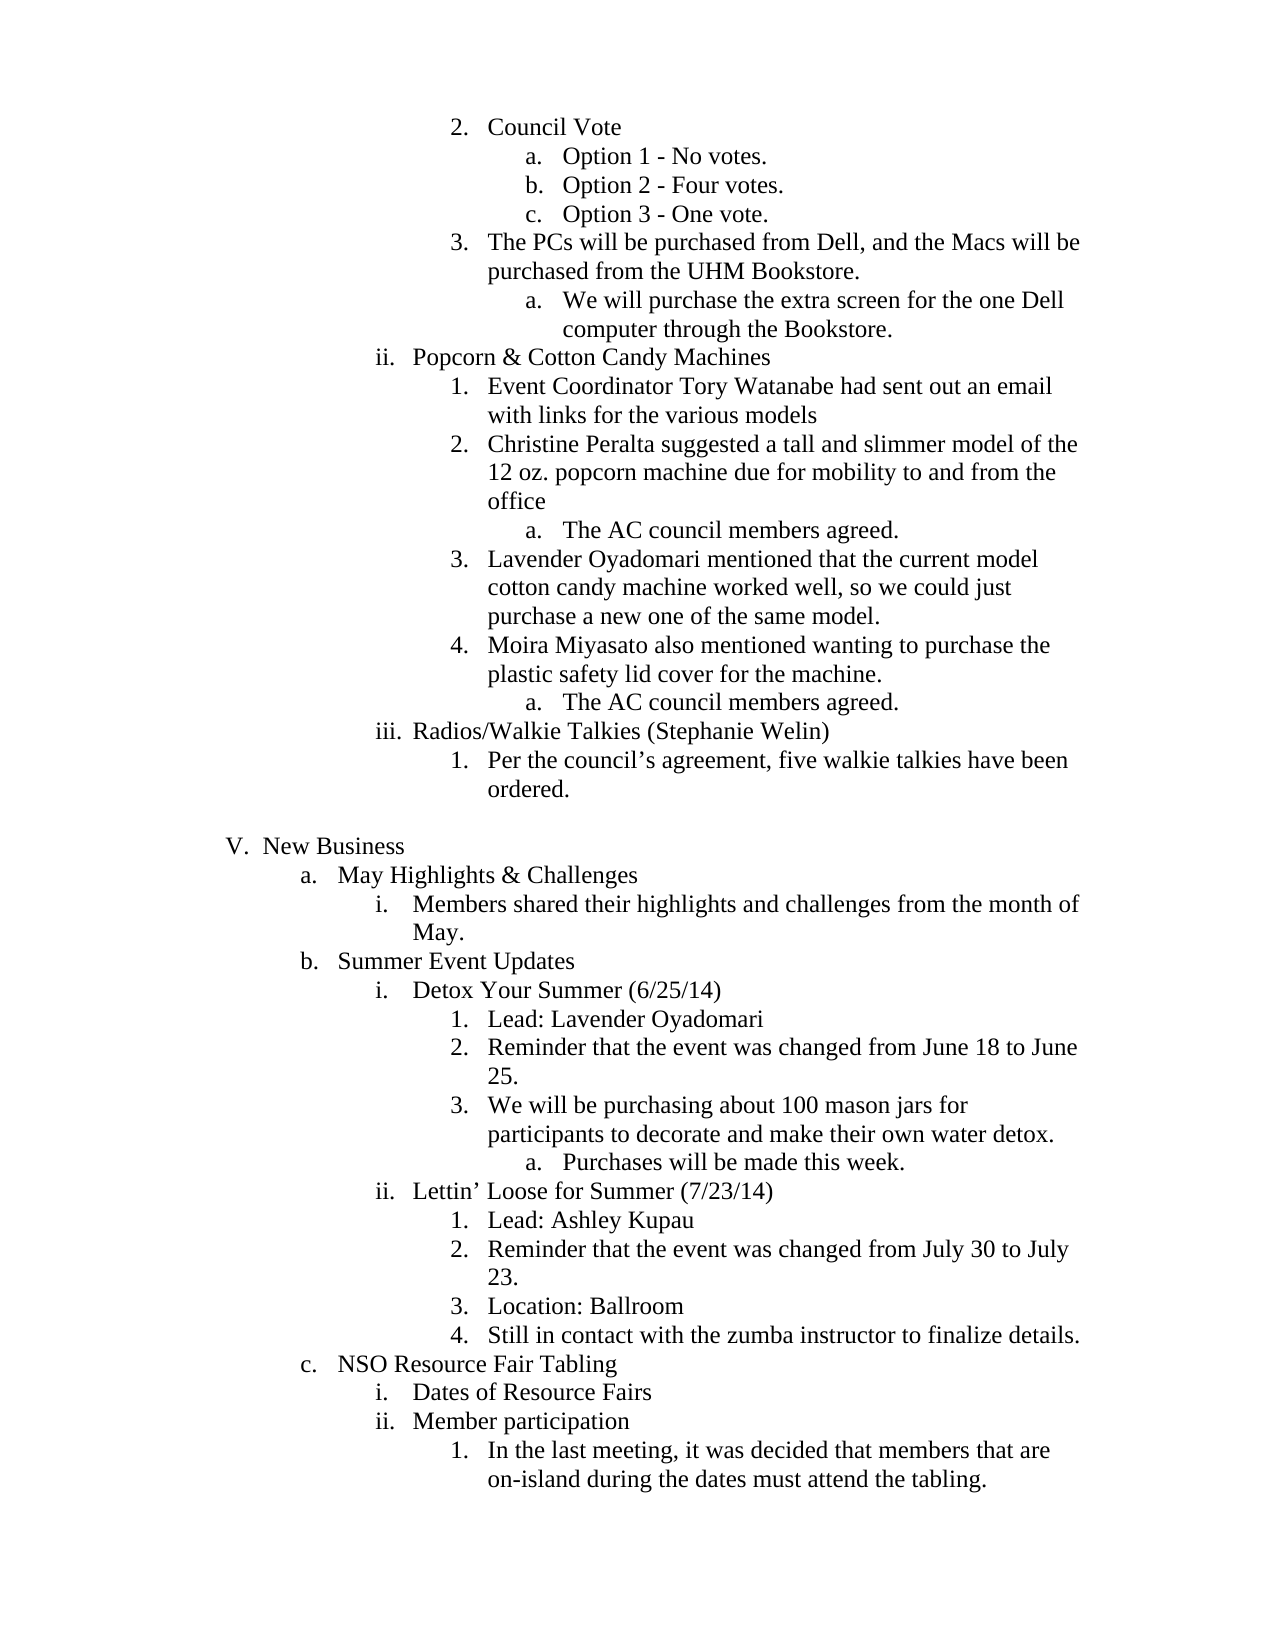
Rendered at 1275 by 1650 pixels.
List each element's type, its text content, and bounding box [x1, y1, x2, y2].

list The AC council members agreed. [525, 687, 1087, 716]
list Reminder that the event was changed from July 30 to July 23. [450, 1234, 1087, 1291]
list Moira Miyasato also mentioned wanting to purchase the plastic safety lid cover for the machine. [450, 630, 1087, 687]
list Member participation [375, 1406, 1087, 1435]
list New Business [225, 831, 1087, 860]
list Reminder that the event was changed from June 18 to June 25. [450, 1032, 1087, 1090]
list Option 3 - One vote. [525, 199, 1087, 227]
list Lettin’ Loose for Summer (7/23/14) [375, 1176, 1087, 1205]
list Summer Event Updates [300, 946, 1087, 975]
list We will purchase the extra screen for the one Dell computer through the Bookstore. [525, 285, 1087, 342]
list The PCs will be purchased from Dell, and the Macs will be purchased from the UHM Bookstore. [450, 227, 1087, 285]
list Still in contact with the zumba instructor to finalize details. [450, 1320, 1087, 1349]
list Event Coordinator Tory Watanabe had sent out an email with links for the various models [450, 371, 1087, 429]
list Popcorn & Cotton Candy Machines [375, 342, 1087, 371]
list Lead: Lavender Oyadomari [450, 1004, 1087, 1032]
list Council Vote [450, 112, 1087, 141]
list Option 1 - No votes. [525, 141, 1087, 170]
list Detox Your Summer (6/25/14) [375, 975, 1087, 1004]
list Radios/Walkie Talkies (Stephanie Welin) [375, 716, 1087, 745]
list Per the council’s agreement, five walkie talkies have been ordered. [450, 745, 1087, 802]
list Option 2 - Four votes. [525, 170, 1087, 199]
list Christine Peralta suggested a tall and slimmer model of the 12 oz. popcorn machine due for mobility to and from the office [450, 429, 1087, 515]
list We will be purchasing about 100 mason jars for participants to decorate and make their own water detox. [450, 1090, 1087, 1147]
list Lavender Oyadomari mentioned that the current model cotton candy machine worked well, so we could just purchase a new one of the same model. [450, 544, 1087, 630]
list The AC council members agreed. [525, 515, 1087, 544]
list Purchases will be made this week. [525, 1147, 1087, 1176]
list May Highlights & Challenges [300, 860, 1087, 889]
list Members shared their highlights and challenges from the month of May. [375, 889, 1087, 946]
list In the last meeting, it was decided that members that are on-island during the dates must attend the tabling. [450, 1435, 1087, 1492]
list Location: Ballroom [450, 1291, 1087, 1320]
list Lead: Ashley Kupau [450, 1205, 1087, 1234]
list NSO Resource Fair Tabling [300, 1349, 1087, 1377]
list Dates of Resource Fairs [375, 1377, 1087, 1406]
